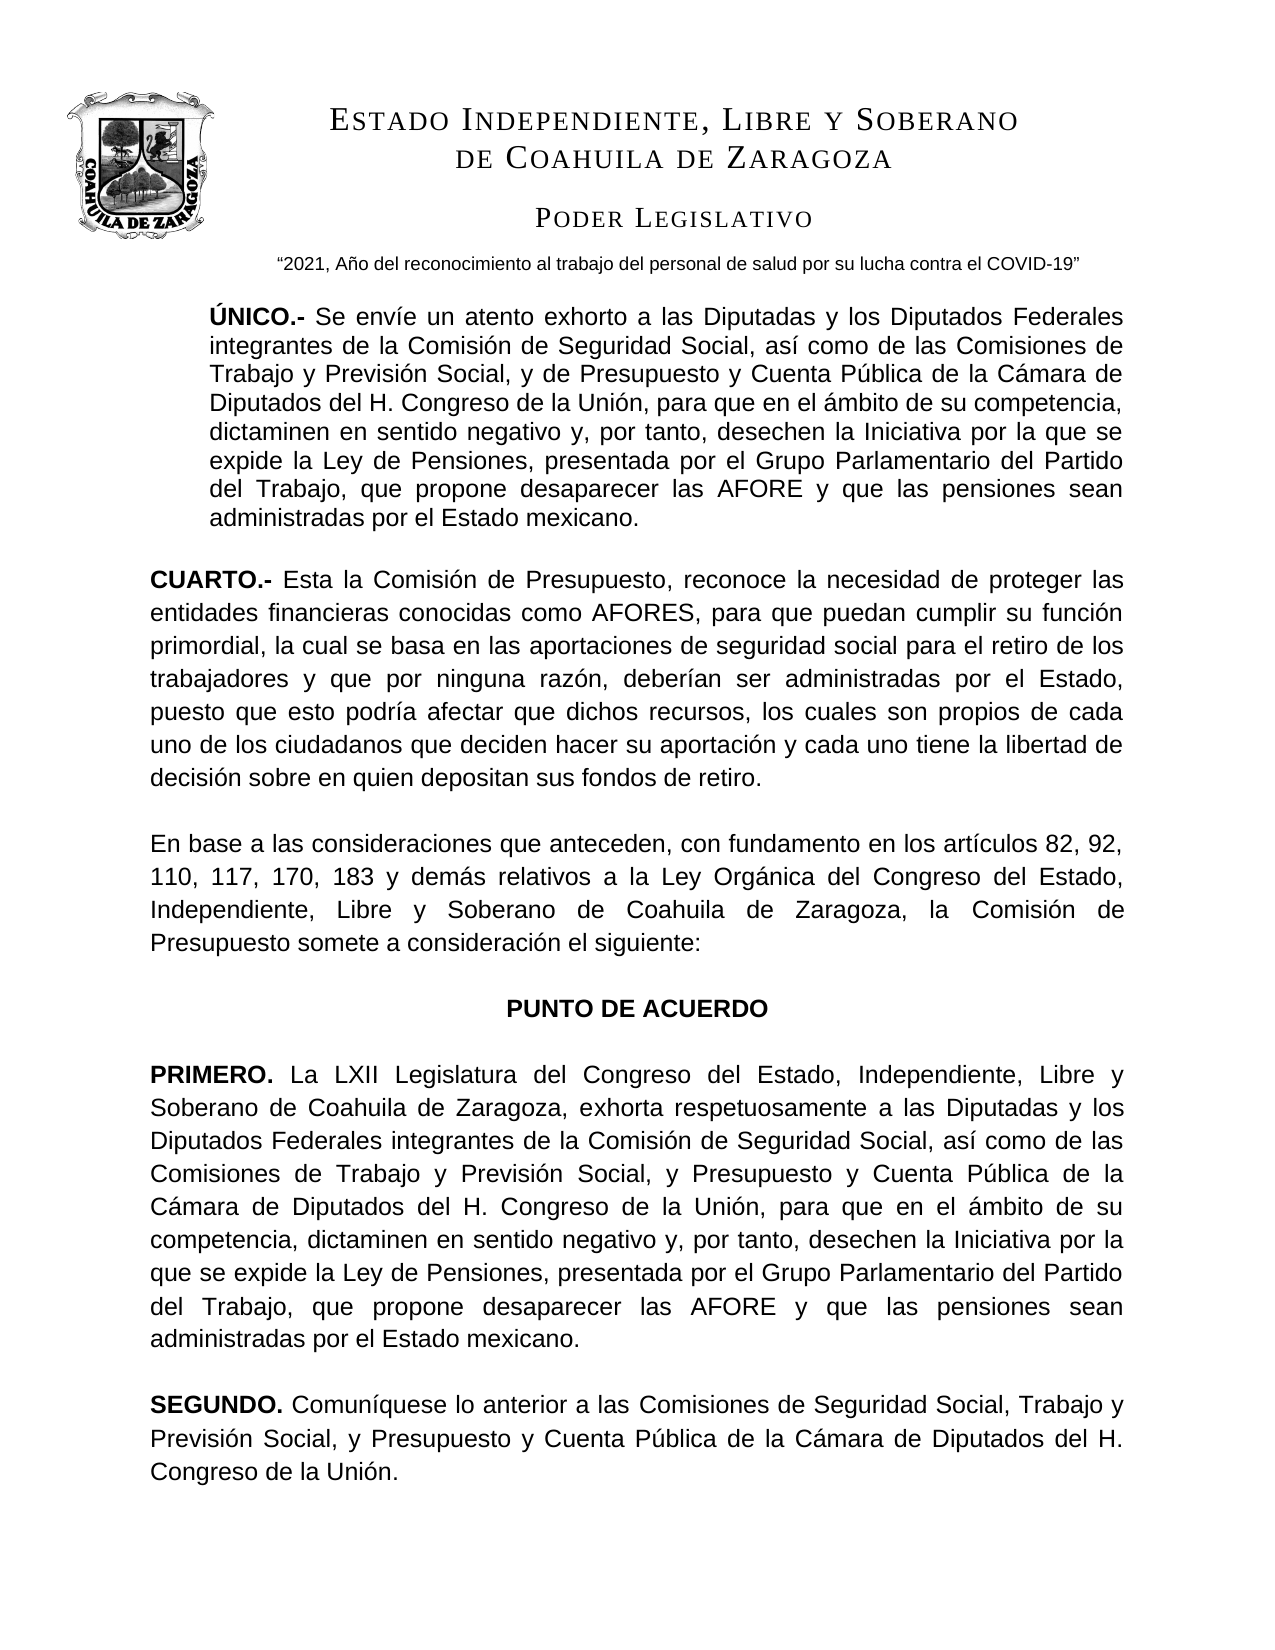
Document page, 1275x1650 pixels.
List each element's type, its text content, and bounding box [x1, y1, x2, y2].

text SEGUNDO. Comuníquese lo anterior a las Comisiones de Seguridad Social, Trabajo y Previsión Social, y Presupuesto y Cuenta Pública de la Cámara de Diputados del H. Congreso de la Unión. [150, 1391, 1125, 1485]
text CUARTO.- Esta la Comisión de Presupuesto, reconoce la necesidad de proteger las entidades financieras conocidas como AFORES, para que puedan cumplir su función primordial, la cual se basa en las aportaciones de seguridad social para el retiro de los trabajadores y que por ninguna razón, deberían ser administradas por el Estado, puesto que esto podría afectar que dichos recursos, los cuales son propios de cada uno de los ciudadanos que deciden hacer su aportación y cada uno tiene la libertad de decisión sobre en quien depositan sus fondos de retiro. [150, 565, 1125, 792]
text PRIMERO. La LXII Legislatura del Congreso del Estado, Independiente, Libre y Soberano de Coahuila de Zaragoza, exhorta respetuosamente a las Diputadas y los Diputados Federales integrantes de la Comisión de Seguridad Social, así como de las Comisiones de Trabajo y Previsión Social, y Presupuesto y Cuenta Pública de la Cámara de Diputados del H. Congreso de la Unión, para que en el ámbito de su competencia, dictaminen en sentido negativo y, por tanto, desechen la Iniciativa por la que se expide la Ley de Pensiones, presentada por el Grupo Parlamentario del Partido del Trabajo, que propone desaparecer las AFORE y que las pensiones sean administradas por el Estado mexicano. [150, 1060, 1125, 1353]
text PUNTO DE ACUERDO [150, 994, 1125, 1023]
picture [66, 92, 215, 239]
text ÚNICO.- Se envíe un atento exhorto a las Diputadas y los Diputados Federales integrantes de la Comisión de Seguridad Social, así como de las Comisiones de Trabajo y Previsión Social, y de Presupuesto y Cuenta Pública de la Cámara de Diputados del H. Congreso de la Unión, para que en el ámbito de su competencia, dictaminen en sentido negativo y, por tanto, desechen la Iniciativa por la que se expide la Ley de Pensiones, presentada por el Grupo Parlamentario del Partido del Trabajo, que propone desaparecer las AFORE y que las pensiones sean administradas por el Estado mexicano. [209, 302, 1125, 532]
text En base a las consideraciones que anteceden, con fundamento en los artículos 82, 92, 110, 117, 170, 183 y demás relativos a la Ley Orgánica del Congreso del Estado, Independiente, Libre y Soberano de Coahuila de Zaragoza, la Comisión de Presupuesto somete a consideración el siguiente: [150, 829, 1125, 957]
